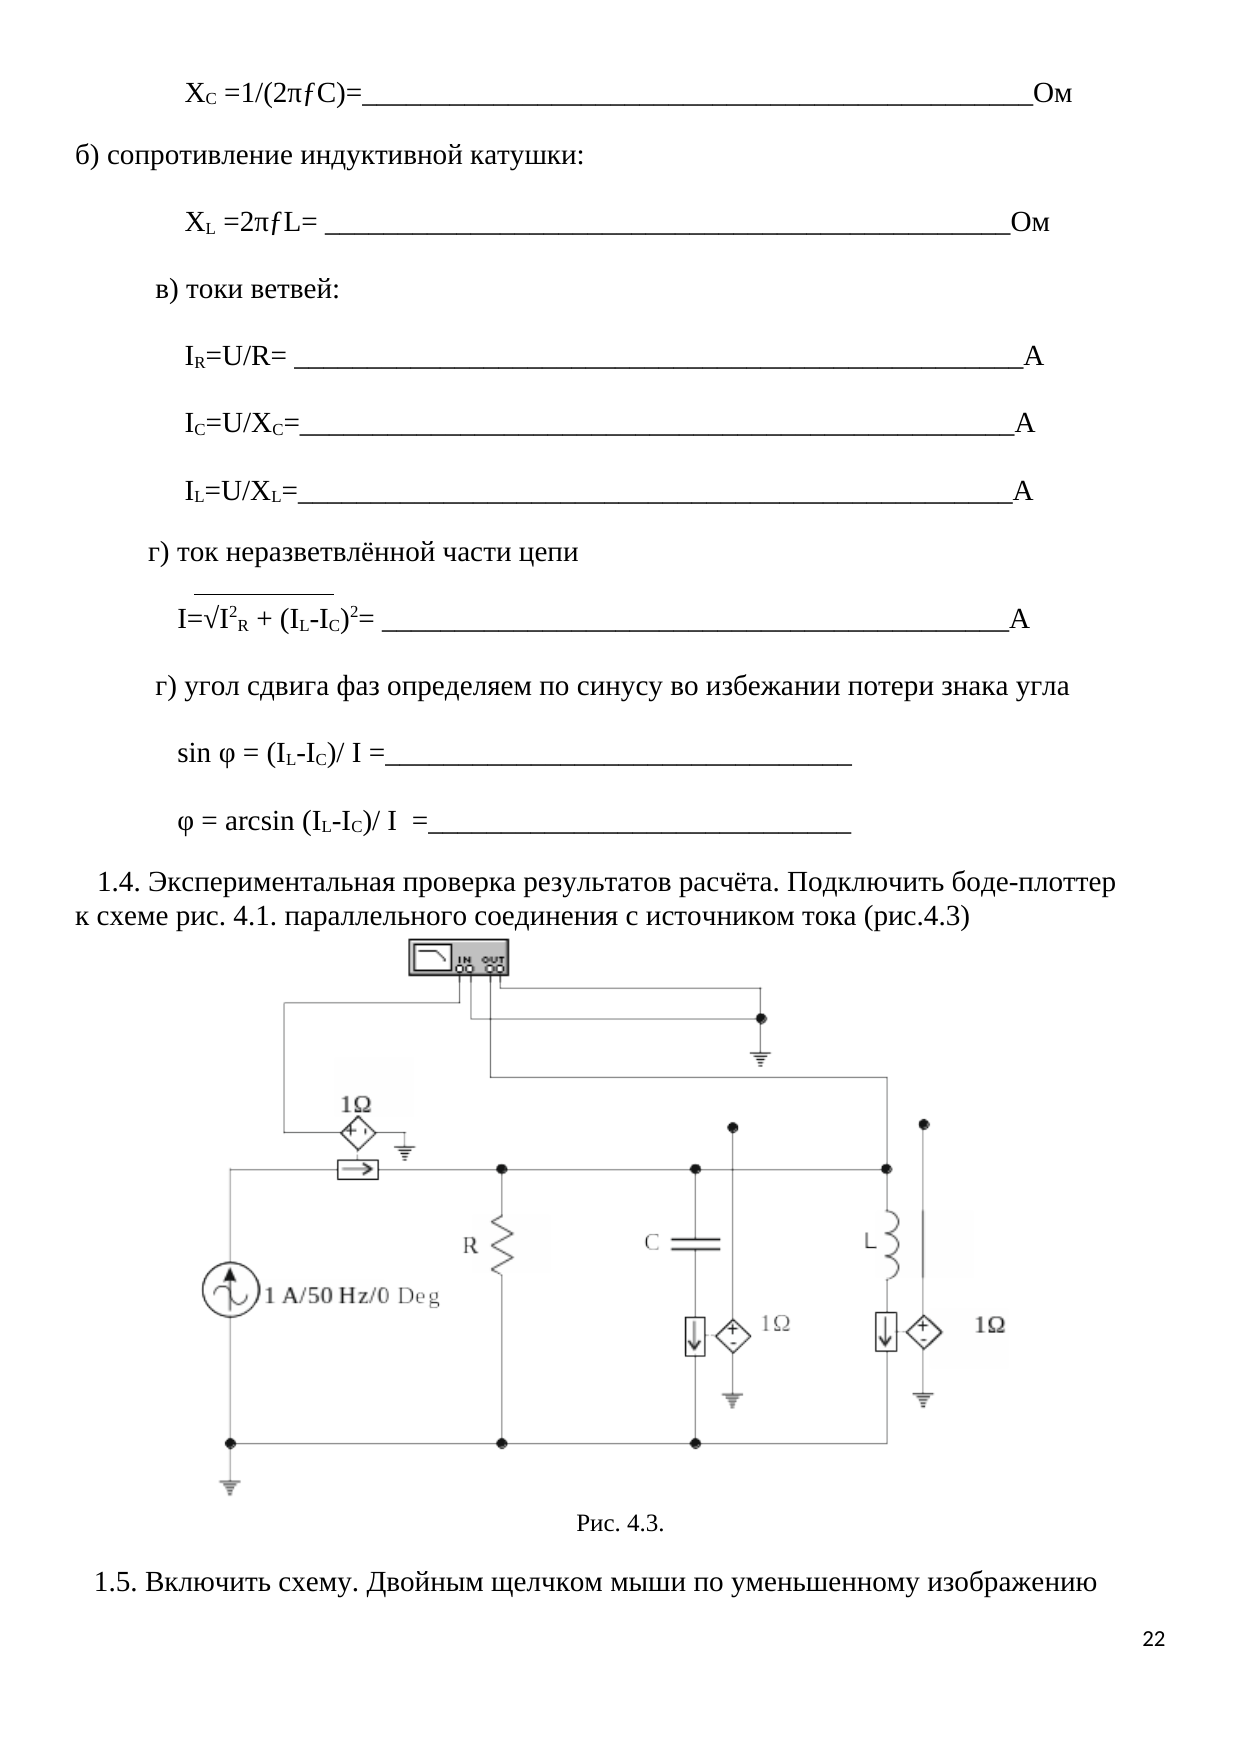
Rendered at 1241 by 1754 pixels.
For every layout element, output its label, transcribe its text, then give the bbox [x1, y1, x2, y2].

text 1.5. Включить схему. Двойным щелчком мыши по уменьшенному изображению [75, 1564, 1165, 1598]
text 1.4. Экспериментальная проверка результатов расчёта. Подключить боде-плоттер [75, 864, 1165, 898]
text ХС =1/(2πƒС)=______________________________________________Ом [75, 75, 1165, 108]
text IL=U/XL=_________________________________________________A [75, 473, 1165, 506]
text в) токи ветвей: [75, 271, 1165, 305]
text I=√I2R + (IL-IC)2= ___________________________________________А [75, 601, 1165, 635]
text IC=U/XC=_________________________________________________A [75, 406, 1165, 439]
text Рис. 4.3. [75, 1508, 1165, 1537]
text sin φ = (IL-IС)/ I =________________________________ [75, 736, 1165, 769]
text IR=U/R= __________________________________________________A [75, 338, 1165, 372]
text б) сопротивление индуктивной катушки: [75, 137, 1165, 171]
text г) угол сдвига фаз определяем по синусу во избежании потери знака угла [75, 668, 1165, 702]
text к схеме рис. 4.1. параллельного соединения с источником тока (рис.4.3) [75, 898, 1165, 931]
text ХL =2πƒL= _______________________________________________Ом [75, 204, 1165, 238]
text г) ток неразветвлённой части цепи [75, 534, 1165, 568]
text φ = arcsin (IL-IС)/ I =_____________________________ [75, 803, 1165, 836]
